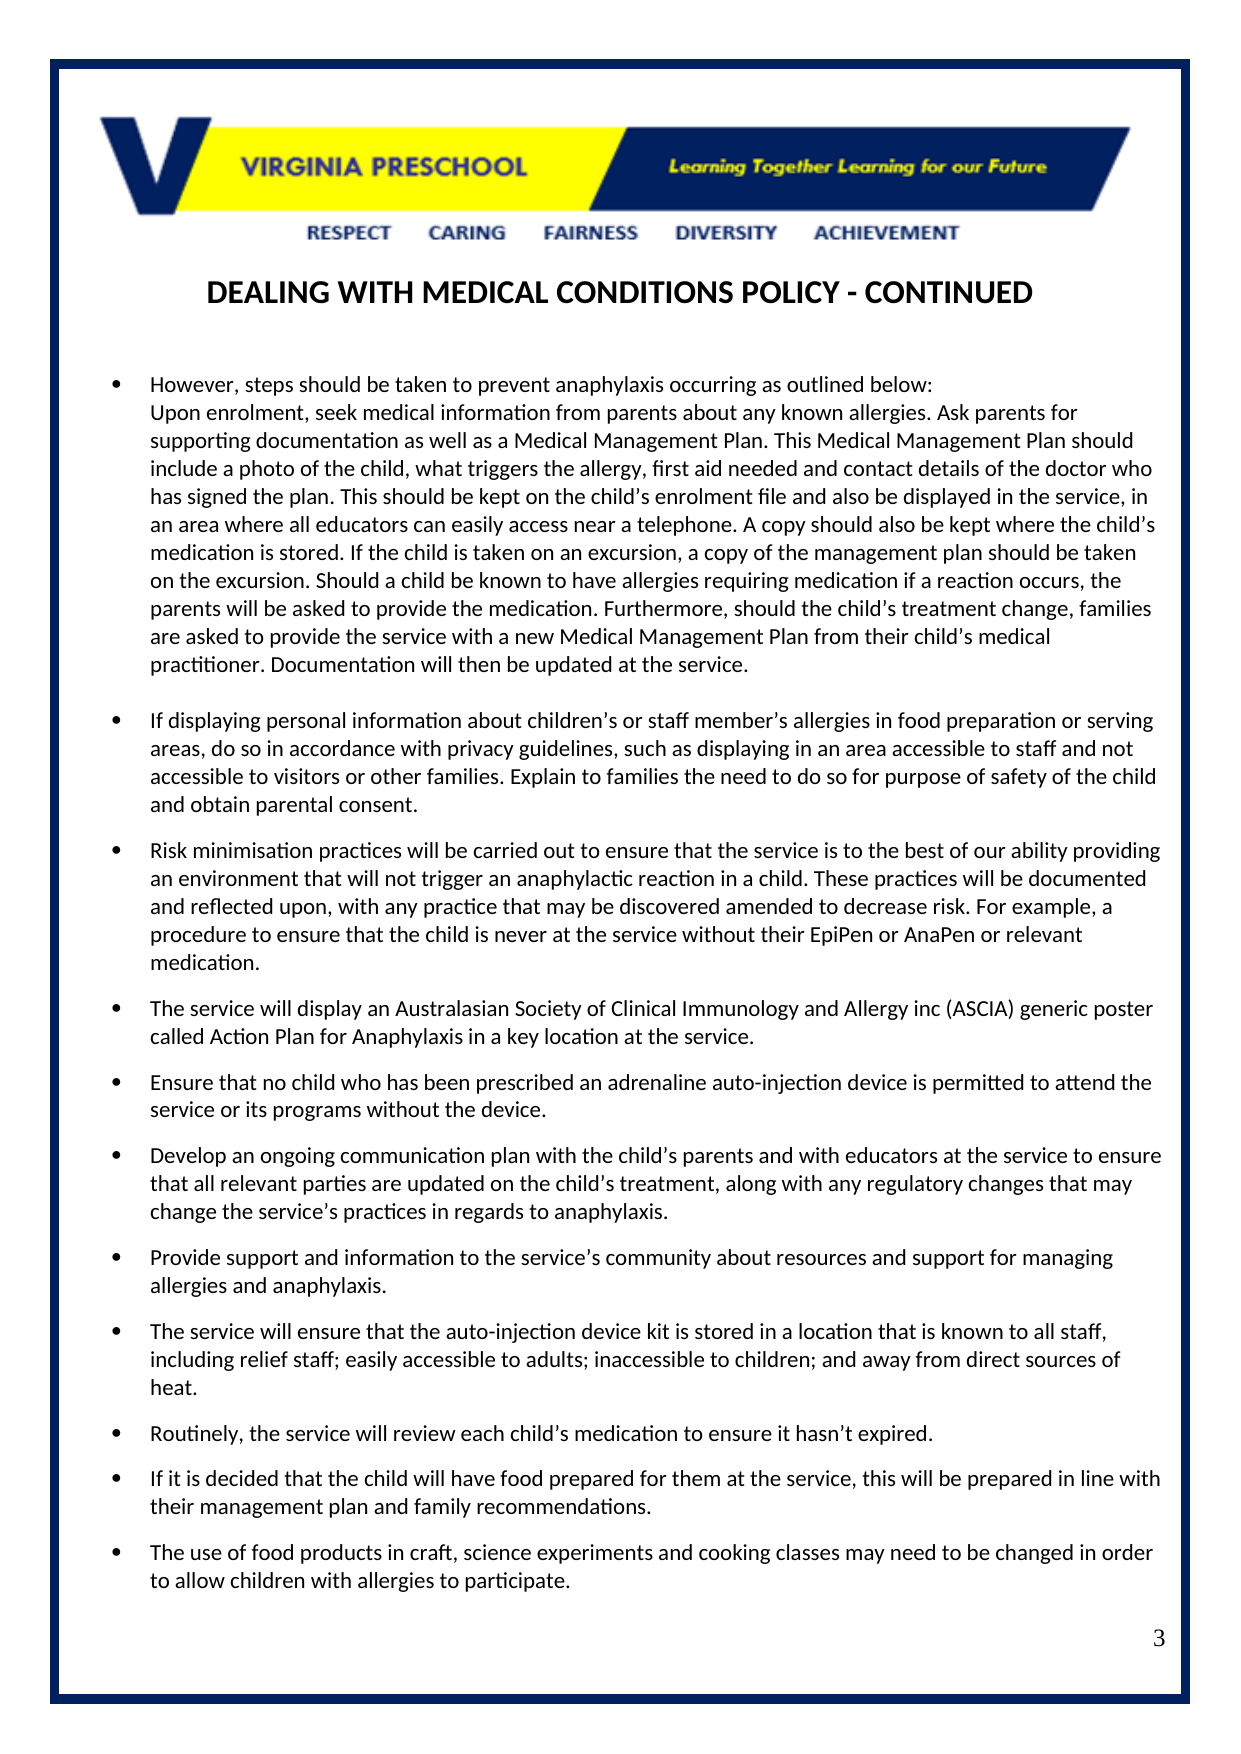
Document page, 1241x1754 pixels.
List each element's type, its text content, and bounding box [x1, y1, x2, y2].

picture [75, 112, 1162, 246]
list If it is decided that the child will have food prepared for them at the service, this will be prepared in line with their management plan and family recommendations. [112, 1464, 1165, 1520]
list Develop an ongoing communication plan with the child’s parents and with educators at the service to ensure that all relevant parties are updated on the child’s treatment, along with any regulatory changes that may change the service’s practices in regards to anaphylaxis. [112, 1141, 1165, 1225]
list Routinely, the service will review each child’s medication to ensure it hasn’t expired. [112, 1419, 1165, 1447]
list However, steps should be taken to prevent anaphylaxis occurring as outlined below: [112, 370, 1165, 398]
list Risk minimisation practices will be carried out to ensure that the service is to the best of our ability providing an environment that will not trigger an anaphylactic reaction in a child. These practices will be documented and reflected upon, with any practice that may be discovered amended to decrease risk. For example, a procedure to ensure that the child is never at the service without their EpiPen or AnaPen or relevant medication. [112, 836, 1165, 976]
list If displaying personal information about children’s or staff member’s allergies in food preparation or serving areas, do so in accordance with privacy guidelines, such as displaying in an area accessible to staff and not accessible to visitors or other families. Explain to families the need to do so for purpose of safety of the child and obtain parental consent. [112, 706, 1165, 818]
list The service will display an Australasian Society of Clinical Immunology and Allergy inc (ASCIA) generic poster called Action Plan for Anaphylaxis in a key location at the service. [112, 994, 1165, 1050]
list Ensure that no child who has been prescribed an adrenaline auto-injection device is permitted to attend the service or its programs without the device. [112, 1068, 1165, 1124]
list The service will ensure that the auto-injection device kit is stored in a location that is known to all staff, including relief staff; easily accessible to adults; inaccessible to children; and away from direct sources of heat. [112, 1317, 1165, 1401]
list The use of food products in craft, science experiments and cooking classes may need to be changed in order to allow children with allergies to participate. [112, 1538, 1165, 1594]
text Upon enrolment, seek medical information from parents about any known allergies. Ask parents for supporting documentation as well as a Medical Management Plan. This Medical Management Plan should include a photo of the child, what triggers the allergy, first aid needed and contact details of the doctor who has signed the plan. This should be kept on the child’s enrolment file and also be displayed in the service, in an area where all educators can easily access near a telephone. A copy should also be kept where the child’s medication is stored. If the child is taken on an excursion, a copy of the management plan should be taken on the excursion. Should a child be known to have allergies requiring medication if a reaction occurs, the parents will be asked to provide the medication. Furthermore, should the child’s treatment change, families are asked to provide the service with a new Medical Management Plan from their child’s medical practitioner. Documentation will then be updated at the service. [150, 398, 1165, 678]
list Provide support and information to the service’s community about resources and support for managing allergies and anaphylaxis. [112, 1243, 1165, 1299]
